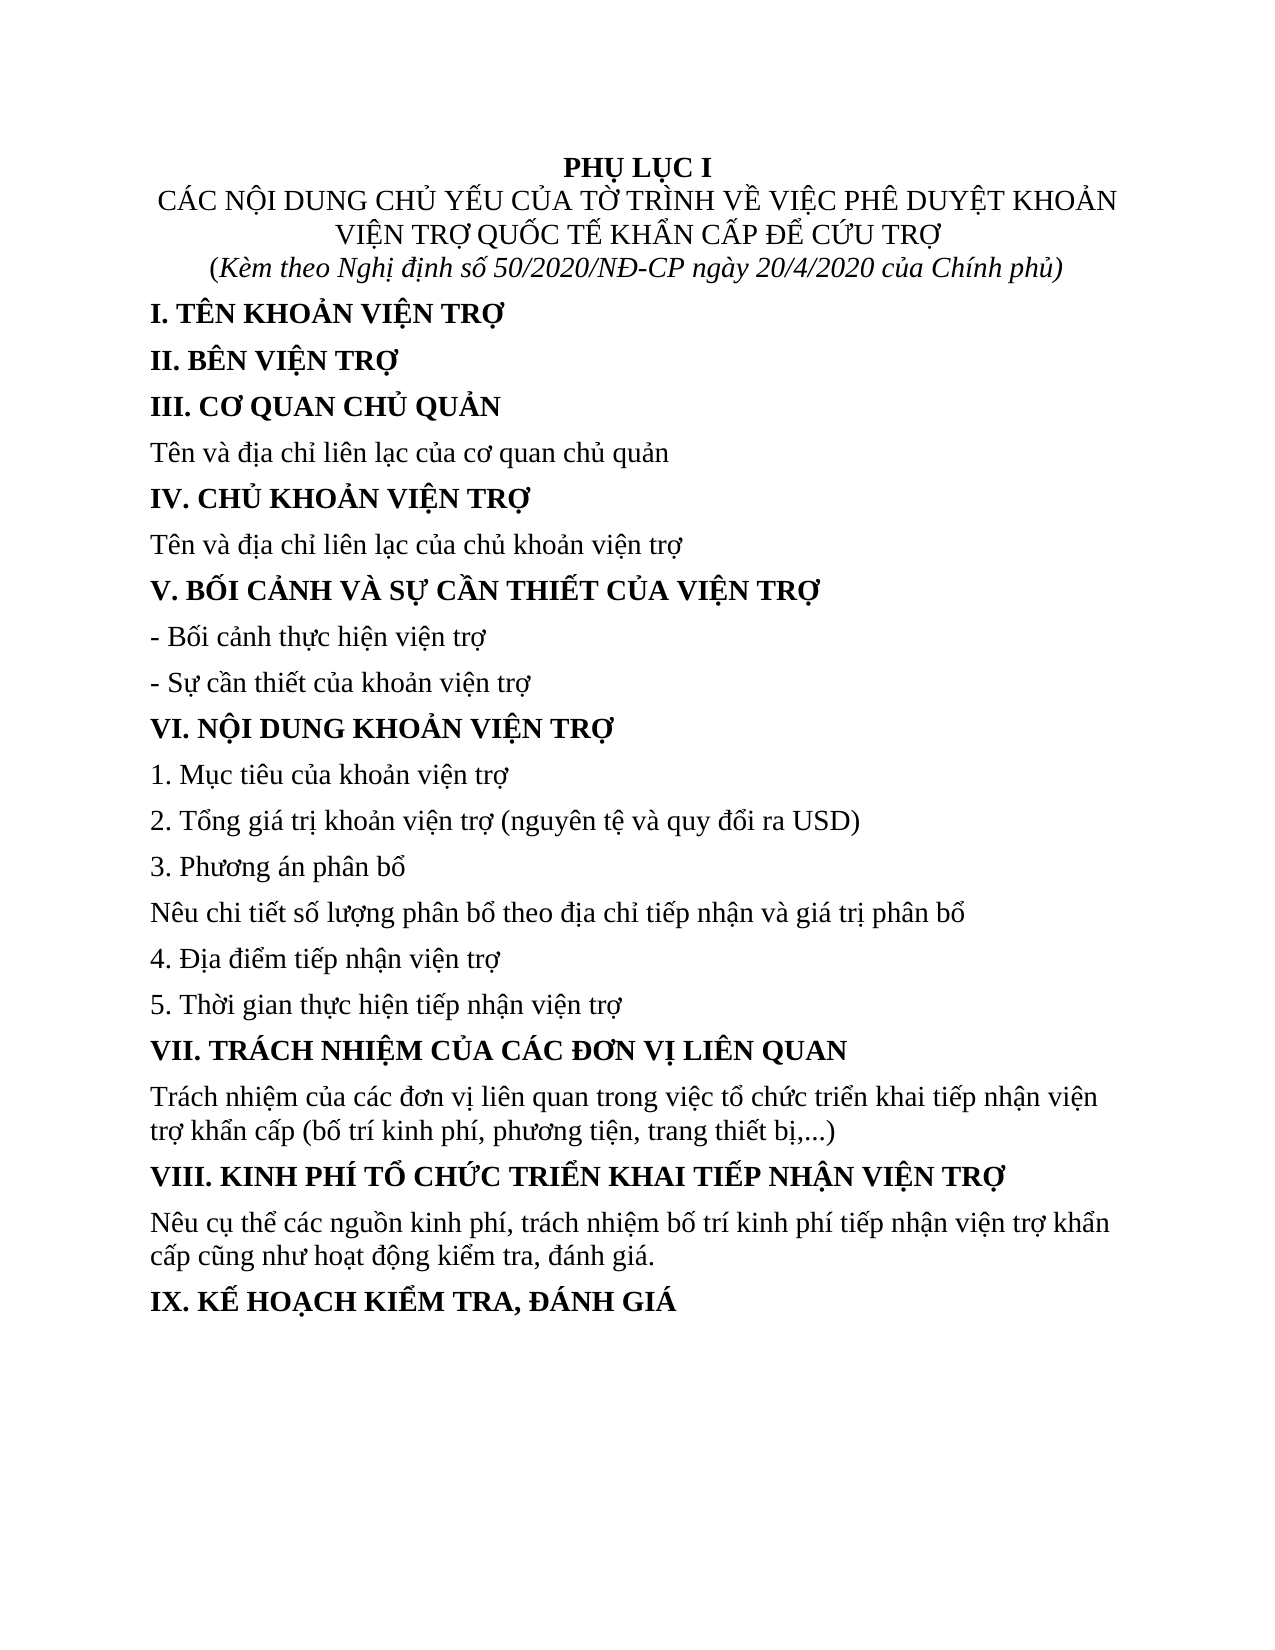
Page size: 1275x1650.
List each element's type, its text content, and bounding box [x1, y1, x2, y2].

text PHỤ LỤC I [150, 150, 1125, 183]
text 4. Địa điểm tiếp nhận viện trợ [150, 941, 1125, 975]
text VII. TRÁCH NHIỆM CỦA CÁC ĐƠN VỊ LIÊN QUAN [150, 1033, 1125, 1067]
text - Bối cảnh thực hiện viện trợ [150, 619, 1125, 652]
text IV. CHỦ KHOẢN VIỆN TRỢ [150, 481, 1125, 514]
text Trách nhiệm của các đơn vị liên quan trong việc tổ chức triển khai tiếp nhận viện trợ khẩn cấp (bố trí kinh phí, phương tiện, trang thiết bị,...) [150, 1079, 1125, 1146]
text 3. Phương án phân bổ [150, 849, 1125, 883]
text Nêu chi tiết số lượng phân bổ theo địa chỉ tiếp nhận và giá trị phân bổ [150, 895, 1125, 929]
text I. TÊN KHOẢN VIỆN TRỢ [150, 297, 1125, 330]
text Nêu cụ thể các nguồn kinh phí, trách nhiệm bố trí kinh phí tiếp nhận viện trợ khẩn cấp cũng như hoạt động kiểm tra, đánh giá. [150, 1205, 1125, 1272]
text Tên và địa chỉ liên lạc của chủ khoản viện trợ [150, 527, 1125, 560]
text IX. KẾ HOẠCH KIỂM TRA, ĐÁNH GIÁ [150, 1284, 1125, 1318]
text 1. Mục tiêu của khoản viện trợ [150, 757, 1125, 791]
text II. BÊN VIỆN TRỢ [150, 343, 1125, 376]
text VIII. KINH PHÍ TỔ CHỨC TRIỂN KHAI TIẾP NHẬN VIỆN TRỢ [150, 1159, 1125, 1192]
text 5. Thời gian thực hiện tiếp nhận viện trợ [150, 987, 1125, 1021]
text Tên và địa chỉ liên lạc của cơ quan chủ quản [150, 435, 1125, 468]
text - Sự cần thiết của khoản viện trợ [150, 665, 1125, 698]
text 2. Tổng giá trị khoản viện trợ (nguyên tệ và quy đổi ra USD) [150, 803, 1125, 837]
text VI. NỘI DUNG KHOẢN VIỆN TRỢ [150, 711, 1125, 744]
text CÁC NỘI DUNG CHỦ YẾU CỦA TỜ TRÌNH VỀ VIỆC PHÊ DUYỆT KHOẢN VIỆN TRỢ QUỐC TẾ KHẨN CẤP ĐỂ CỨU TRỢ (Kèm theo Nghị định số 50/2020/NĐ-CP ngày 20/4/2020 của Chính phủ) [150, 183, 1125, 284]
text V. BỐI CẢNH VÀ SỰ CẦN THIẾT CỦA VIỆN TRỢ [150, 573, 1125, 606]
text III. CƠ QUAN CHỦ QUẢN [150, 389, 1125, 422]
